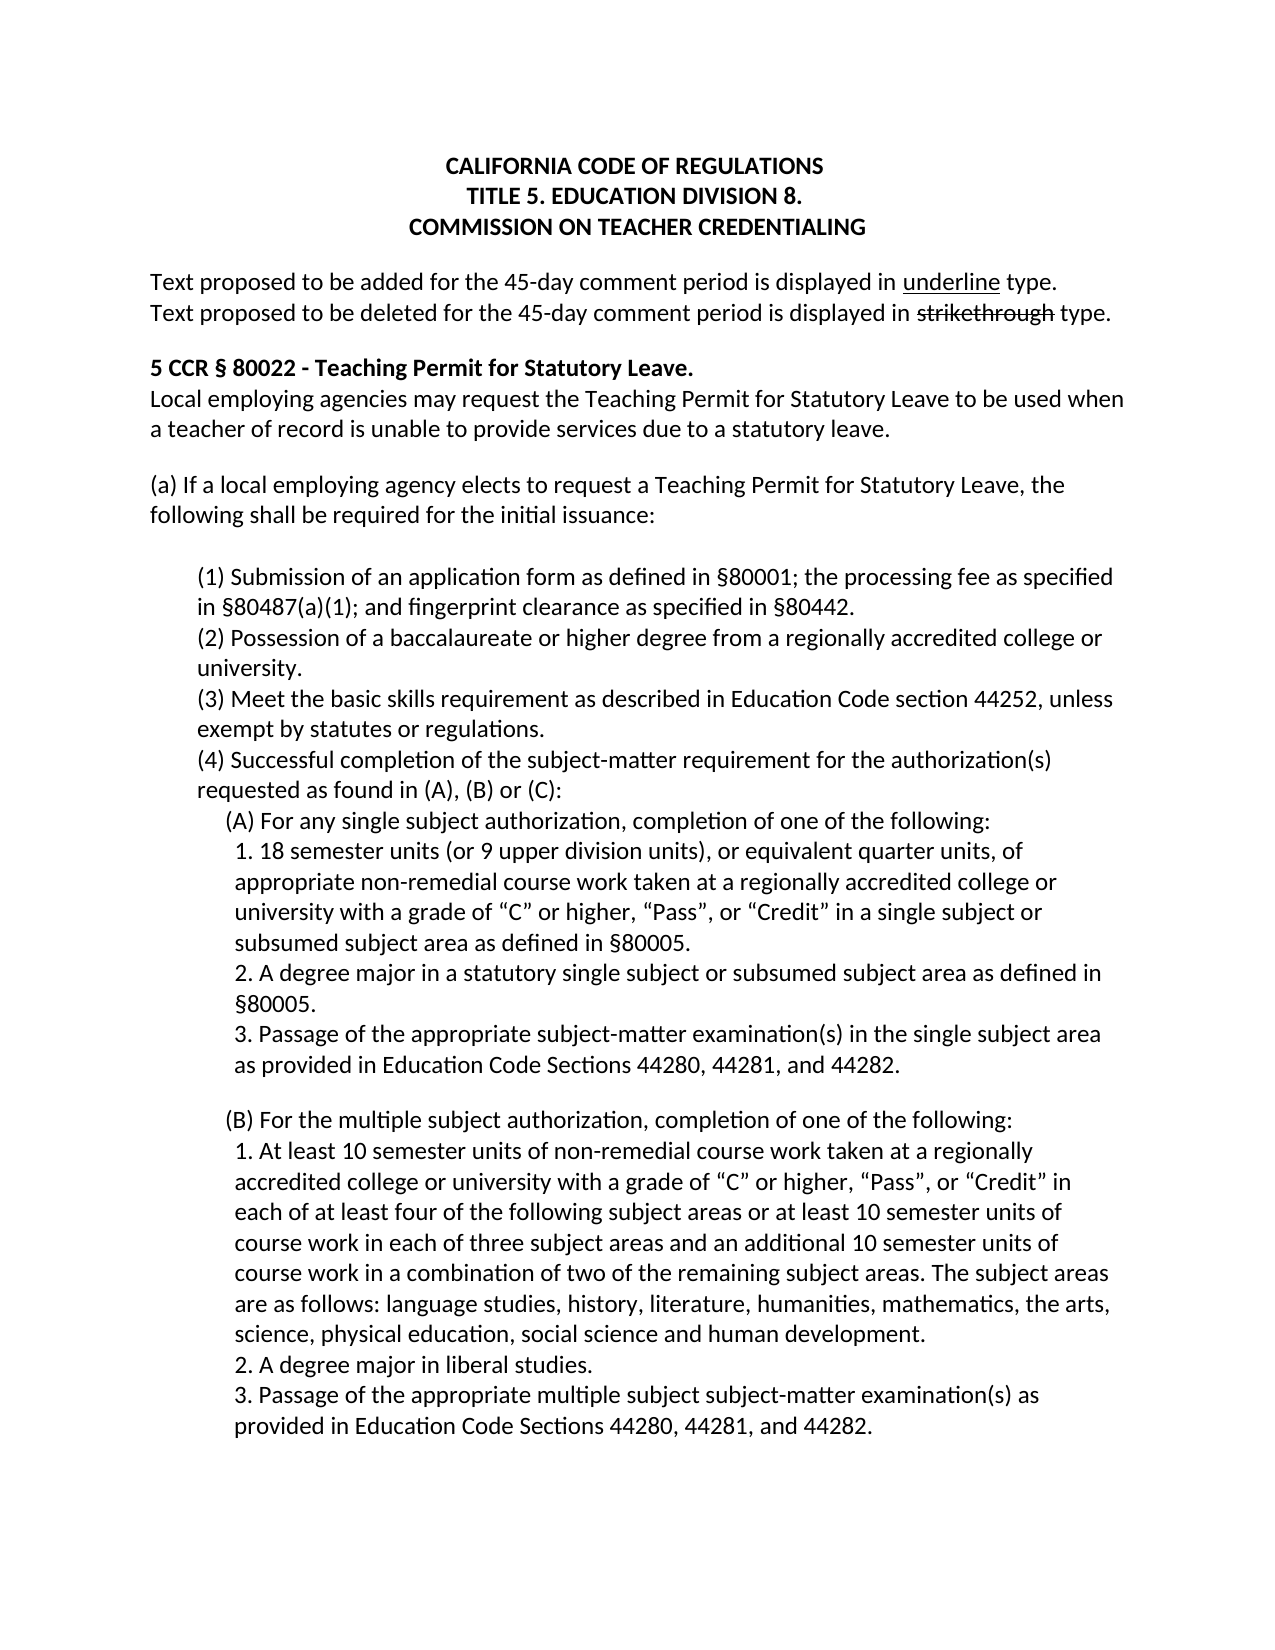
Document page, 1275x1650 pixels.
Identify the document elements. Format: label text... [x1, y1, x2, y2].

text Text proposed to be deleted for the 45-day comment period is displayed in strikethrough type. [150, 297, 1125, 328]
text (A) For any single subject authorization, completion of one of the following: [225, 805, 1125, 835]
subtitle (a) If a local employing agency elects to request a Teaching Permit for Statutory Leave, the following shall be required for the initial issuance: [150, 469, 1125, 530]
subtitle 5 CCR § 80022 - Teaching Permit for Statutory Leave. [150, 353, 1125, 383]
text (1) Submission of an application form as defined in §80001; the processing fee as specified in §80487(a)(1); and fingerprint clearance as specified in §80442. [197, 530, 1125, 622]
text 3. Passage of the appropriate subject-matter examination(s) in the single subject area as provided in Education Code Sections 44280, 44281, and 44282. [234, 1018, 1125, 1079]
text (3) Meet the basic skills requirement as described in Education Code section 44252, unless exempt by statutes or regulations. [197, 683, 1125, 744]
text (B) For the multiple subject authorization, completion of one of the following: [225, 1104, 1125, 1135]
subtitle CALIFORNIA CODE OF REGULATIONS TITLE 5. EDUCATION DIVISION 8. COMMISSION ON TEACHER CREDENTIALING [150, 150, 1125, 242]
text 2. A degree major in a statutory single subject or subsumed subject area as defined in §80005. [234, 957, 1125, 1018]
text Text proposed to be added for the 45-day comment period is displayed in underline type. [150, 267, 1125, 297]
text (4) Successful completion of the subject-matter requirement for the authorization(s) requested as found in (A), (B) or (C): [197, 744, 1125, 805]
text (2) Possession of a baccalaureate or higher degree from a regionally accredited college or university. [197, 622, 1125, 683]
text 1. 18 semester units (or 9 upper division units), or equivalent quarter units, of appropriate non-remedial course work taken at a regionally accredited college or university with a grade of “C” or higher, “Pass”, or “Credit” in a single subject or subsumed subject area as defined in §80005. [234, 835, 1125, 957]
text Local employing agencies may request the Teaching Permit for Statutory Leave to be used when a teacher of record is unable to provide services due to a statutory leave. [150, 383, 1125, 444]
text 2. A degree major in liberal studies. [234, 1349, 1125, 1379]
text 3. Passage of the appropriate multiple subject subject-matter examination(s) as provided in Education Code Sections 44280, 44281, and 44282. [234, 1379, 1125, 1440]
text 1. At least 10 semester units of non-remedial course work taken at a regionally accredited college or university with a grade of “C” or higher, “Pass”, or “Credit” in each of at least four of the following subject areas or at least 10 semester units of course work in each of three subject areas and an additional 10 semester units of course work in a combination of two of the remaining subject areas. The subject areas are as follows: language studies, history, literature, humanities, mathematics, the arts, science, physical education, social science and human development. [234, 1135, 1125, 1349]
